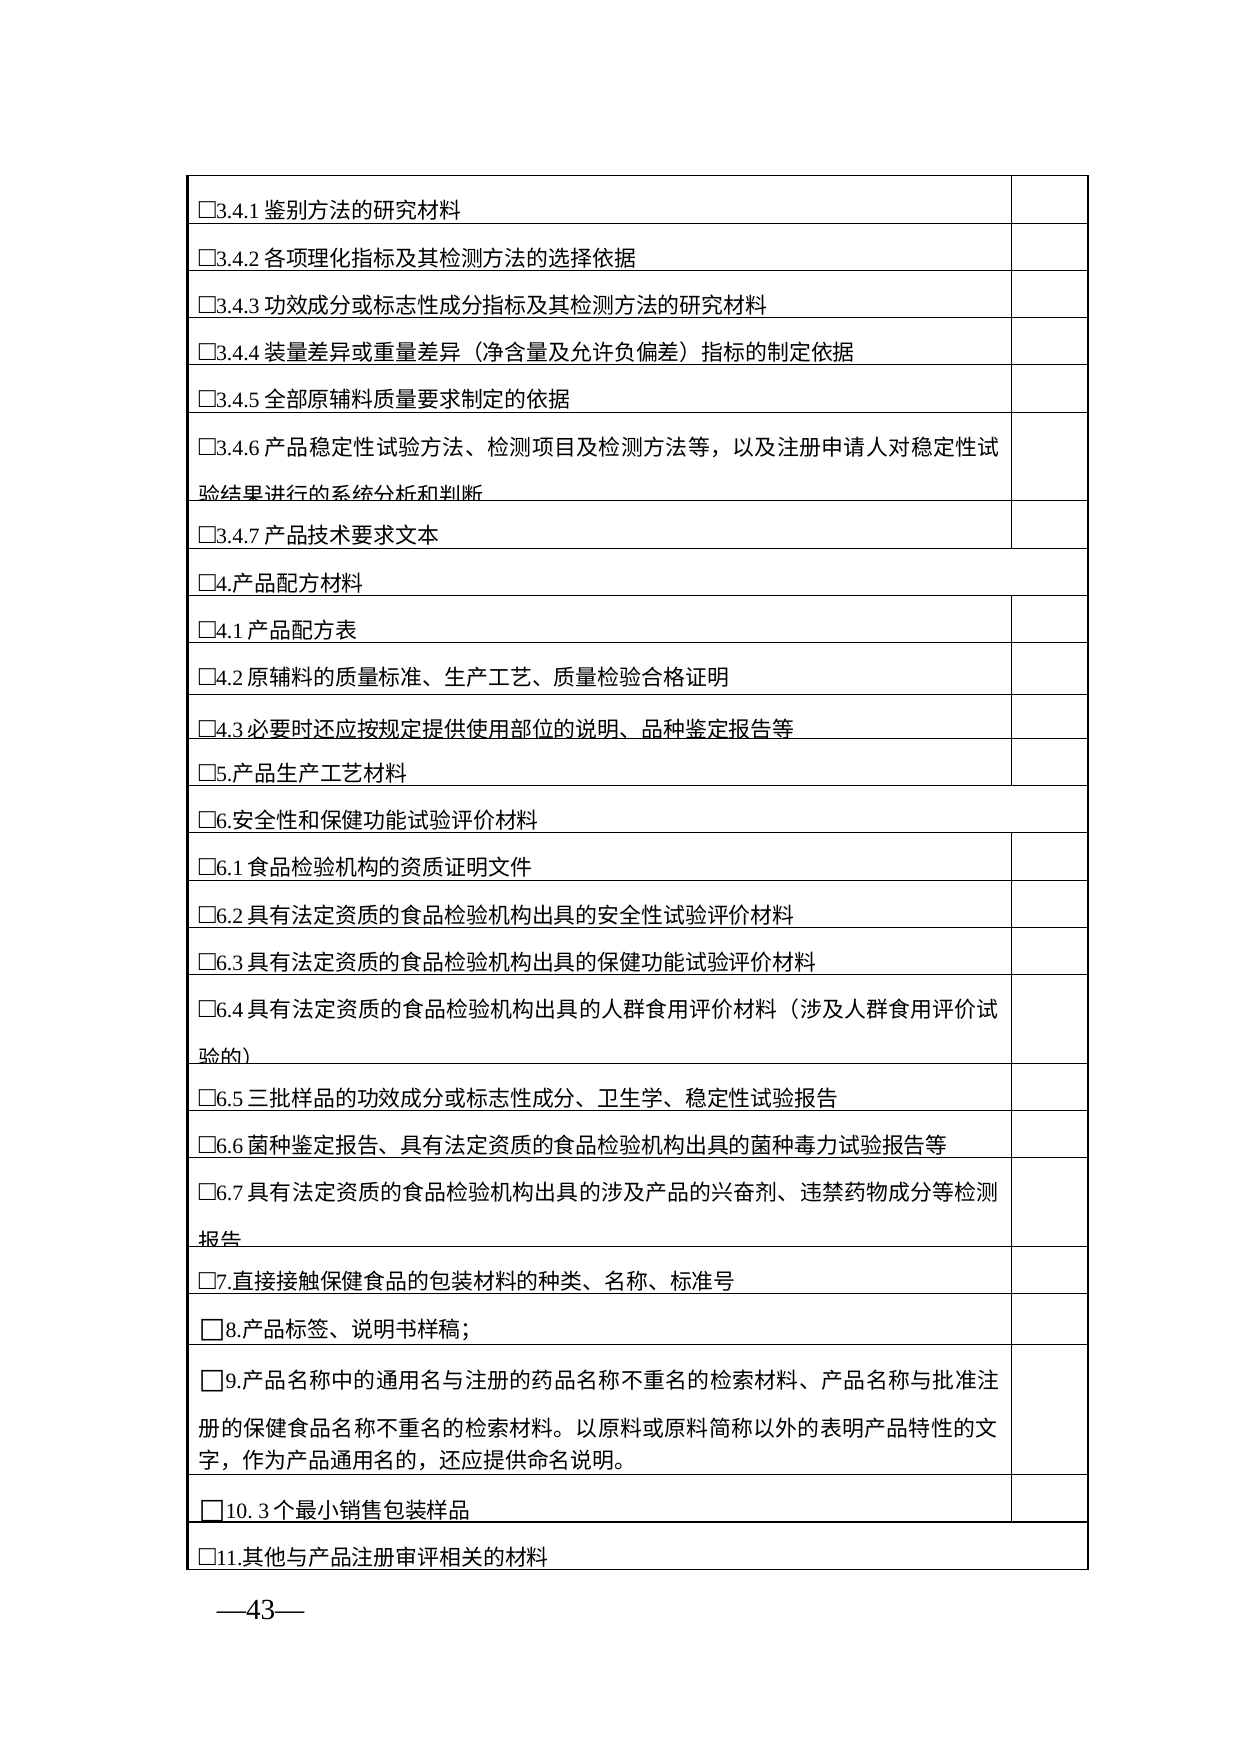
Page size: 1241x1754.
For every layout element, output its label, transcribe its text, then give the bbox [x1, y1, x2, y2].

table_cell □10. 3个最小销售包装样品 [189, 1475, 1011, 1521]
table_cell [1012, 881, 1087, 927]
table_cell [1012, 1064, 1087, 1110]
table_cell □功效成分或标志性成分指标及其检测方法的研究材料 [189, 271, 1011, 317]
table_cell [1012, 1294, 1087, 1344]
table_cell [1012, 1111, 1087, 1157]
table_cell □产品稳定性试验方法、检测项目及检测方法等，以及注册申请人对稳定性试验结果进行的系统分析和判断 [189, 413, 1011, 500]
table_cell [1012, 596, 1087, 642]
table_cell □产品技术要求文本 [189, 501, 1011, 548]
table_cell [1012, 318, 1087, 364]
table_cell □4.3必要时还应按规定提供使用部位的说明、品种鉴定报告等 [189, 695, 1011, 738]
table_cell [1012, 695, 1087, 738]
table_cell □鉴别方法的研究材料 [189, 176, 1011, 222]
table_cell □6.4具有法定资质的食品检验机构出具的人群食用评价材料（涉及人群食用评价试验的） [189, 975, 1011, 1063]
table_cell [1012, 1475, 1087, 1521]
table_cell [1012, 176, 1087, 222]
table_cell □8.产品标签、说明书样稿； [189, 1294, 1011, 1344]
table_cell □6.安全性和保健功能试验评价材料 [189, 786, 1087, 832]
table_cell [1012, 1158, 1087, 1246]
table_cell □6.1食品检验机构的资质证明文件 [189, 833, 1011, 879]
table_cell [1012, 1247, 1087, 1293]
table_cell □4.1产品配方表 [189, 596, 1011, 642]
table_cell [1012, 224, 1087, 270]
table_cell □5.产品生产工艺材料 [189, 739, 1011, 785]
table_cell □11.其他与产品注册审评相关的材料 [189, 1523, 1087, 1569]
table_cell [1012, 501, 1087, 548]
table_cell [1012, 365, 1087, 412]
table_cell □各项理化指标及其检测方法的选择依据 [189, 224, 1011, 270]
table_cell [1012, 975, 1087, 1063]
table_cell □6.6菌种鉴定报告、具有法定资质的食品检验机构出具的菌种毒力试验报告等 [189, 1111, 1011, 1157]
table_cell □6.5三批样品的功效成分或标志性成分、卫生学、稳定性试验报告 [189, 1064, 1011, 1110]
table_cell □6.3具有法定资质的食品检验机构出具的保健功能试验评价材料 [189, 928, 1011, 974]
table_cell □7.直接接触保健食品的包装材料的种类、名称、标准号 [189, 1247, 1011, 1293]
table_cell □9.产品名称中的通用名与注册的药品名称不重名的检索材料、产品名称与批准注册的保健食品名称不重名的检索材料。以原料或原料简称以外的表明产品特性的文字，作为产品通用名的，还应提供命名说明。 [189, 1345, 1011, 1474]
table_cell □6.7具有法定资质的食品检验机构出具的涉及产品的兴奋剂、违禁药物成分等检测报告 [189, 1158, 1011, 1246]
table_cell [1012, 413, 1087, 500]
table_cell [1012, 271, 1087, 317]
table_cell [1012, 928, 1087, 974]
table_cell □装量差异或重量差异（净含量及允许负偏差）指标的制定依据 [189, 318, 1011, 364]
table_cell [1012, 833, 1087, 879]
table_cell [1012, 739, 1087, 785]
table_cell □全部原辅料质量要求制定的依据 [189, 365, 1011, 412]
table_cell □4.产品配方材料 [189, 549, 1087, 595]
table_cell [1012, 643, 1087, 694]
table_cell [1012, 1345, 1087, 1474]
table_cell □4.2原辅料的质量标准、生产工艺、质量检验合格证明 [189, 643, 1011, 694]
table_cell □6.2具有法定资质的食品检验机构出具的安全性试验评价材料 [189, 881, 1011, 927]
